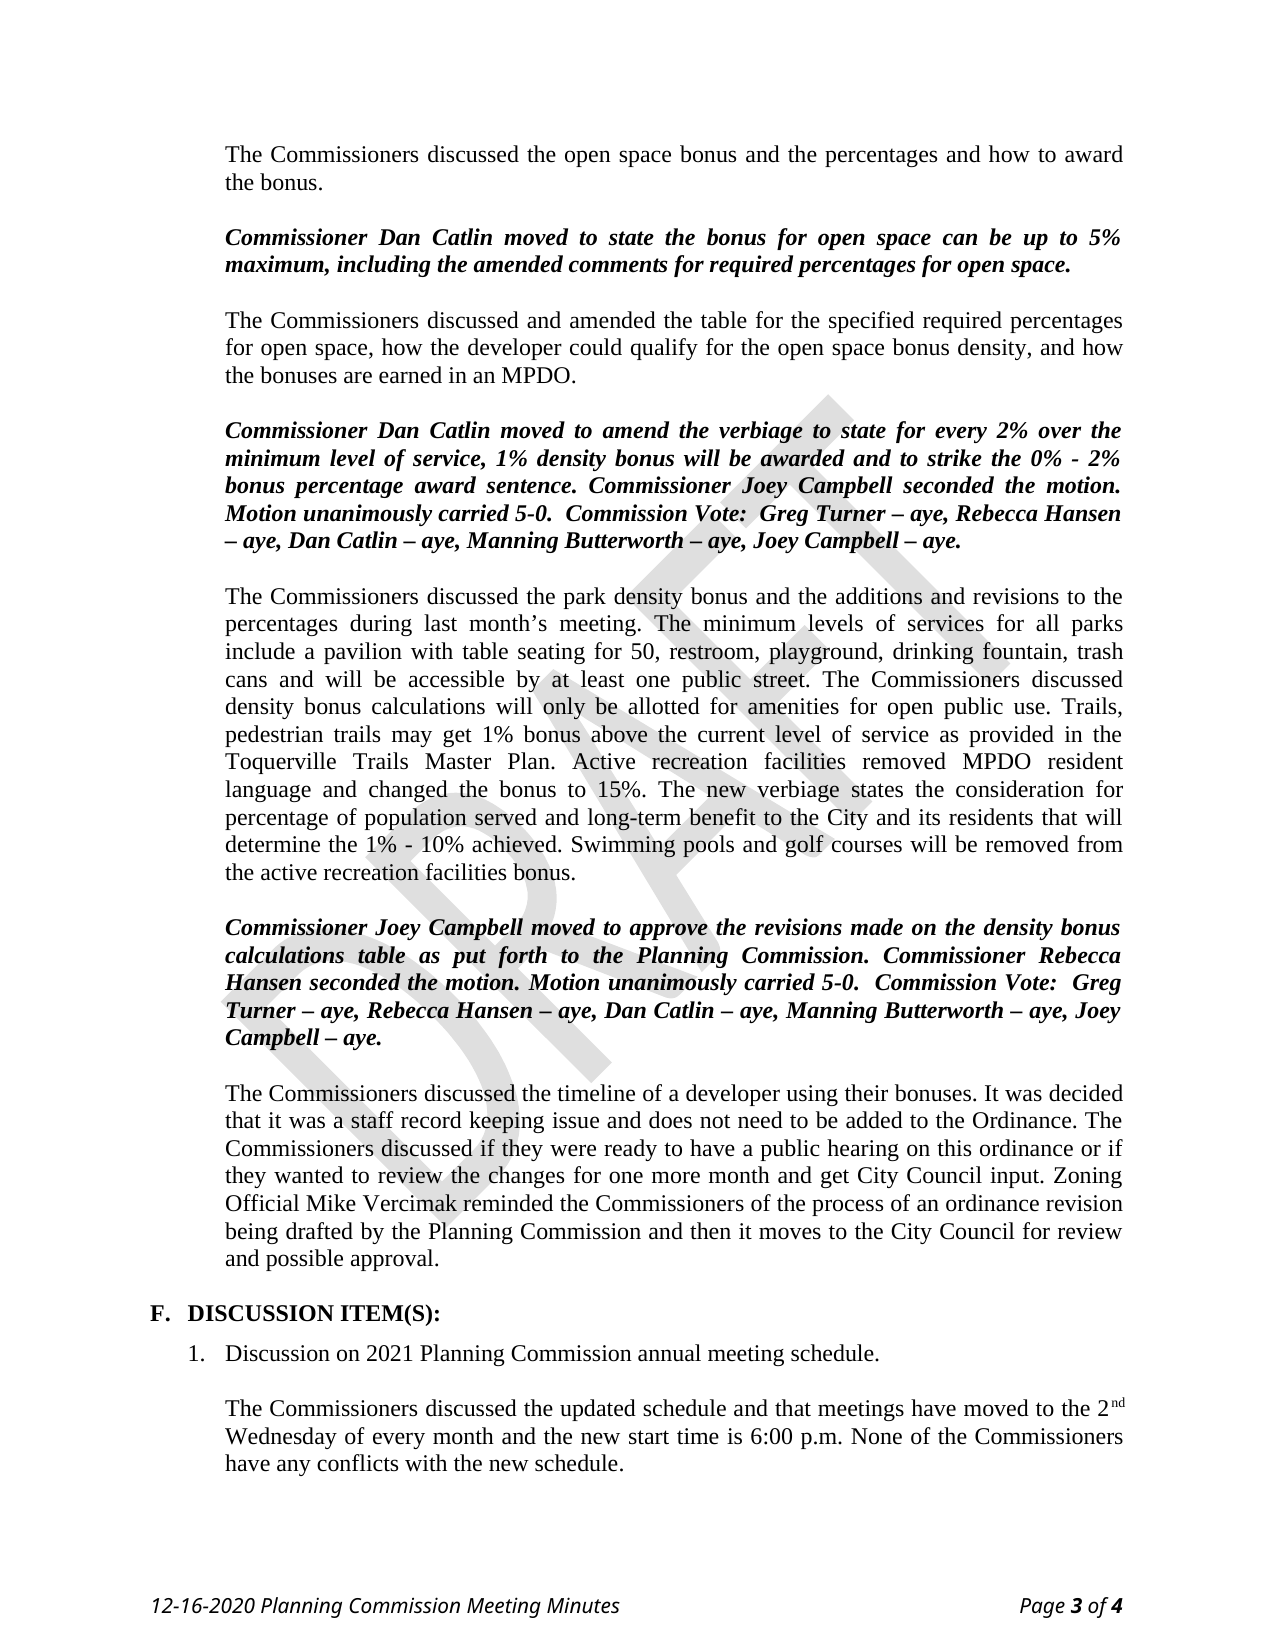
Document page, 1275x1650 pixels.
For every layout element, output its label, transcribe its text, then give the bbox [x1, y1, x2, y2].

list Commissioner Dan Catlin moved to amend the verbiage to state for every 2% over the minimum level of service, 1% density bonus will be awarded and to strike the 0% - 2% bonus percentage award sentence. Commissioner Joey Campbell seconded the motion. Motion unanimously carried 5-0. Commission Vote: Greg Turner – aye, Rebecca Hansen – aye, Dan Catlin – aye, Manning Butterworth – aye, Joey Campbell – aye. [225, 416, 1125, 554]
text F. DISCUSSION ITEM(S): [150, 1299, 1125, 1327]
text The Commissioners discussed the updated schedule and that meetings have moved to the 2nd Wednesday of every month and the new start time is 6:00 p.m. None of the Commissioners have any conflicts with the new schedule. [225, 1394, 1125, 1477]
list Commissioner Dan Catlin moved to state the bonus for open space can be up to 5% maximum, including the amended comments for required percentages for open space. [225, 223, 1125, 278]
list Discussion on 2021 Planning Commission annual meeting schedule. [187, 1339, 1125, 1367]
list The Commissioners discussed the park density bonus and the additions and revisions to the percentages during last month’s meeting. The minimum levels of services for all parks include a pavilion with table seating for 50, restroom, playground, drinking fountain, trash cans and will be accessible by at least one public street. The Commissioners discussed density bonus calculations will only be allotted for amenities for open public use. Trails, pedestrian trails may get 1% bonus above the current level of service as provided in the Toquerville Trails Master Plan. Active recreation facilities removed MPDO resident language and changed the bonus to 15%. The new verbiage states the consideration for percentage of population served and long-term benefit to the City and its residents that will determine the 1% - 10% achieved. Swimming pools and golf courses will be removed from the active recreation facilities bonus. [225, 582, 1125, 885]
list The Commissioners discussed the open space bonus and the percentages and how to award the bonus. [225, 140, 1125, 195]
list The Commissioners discussed and amended the table for the specified required percentages for open space, how the developer could qualify for the open space bonus density, and how the bonuses are earned in an MPDO. [225, 306, 1125, 388]
list The Commissioners discussed the timeline of a developer using their bonuses. It was decided that it was a staff record keeping issue and does not need to be added to the Ordinance. The Commissioners discussed if they were ready to have a public hearing on this ordinance or if they wanted to review the changes for one more month and get City Council input. Zoning Official Mike Vercimak reminded the Commissioners of the process of an ordinance revision being drafted by the Planning Commission and then it moves to the City Council for review and possible approval. [225, 1079, 1125, 1272]
list Commissioner Joey Campbell moved to approve the revisions made on the density bonus calculations table as put forth to the Planning Commission. Commissioner Rebecca Hansen seconded the motion. Motion unanimously carried 5-0. Commission Vote: Greg Turner – aye, Rebecca Hansen – aye, Dan Catlin – aye, Manning Butterworth – aye, Joey Campbell – aye. [225, 913, 1125, 1051]
